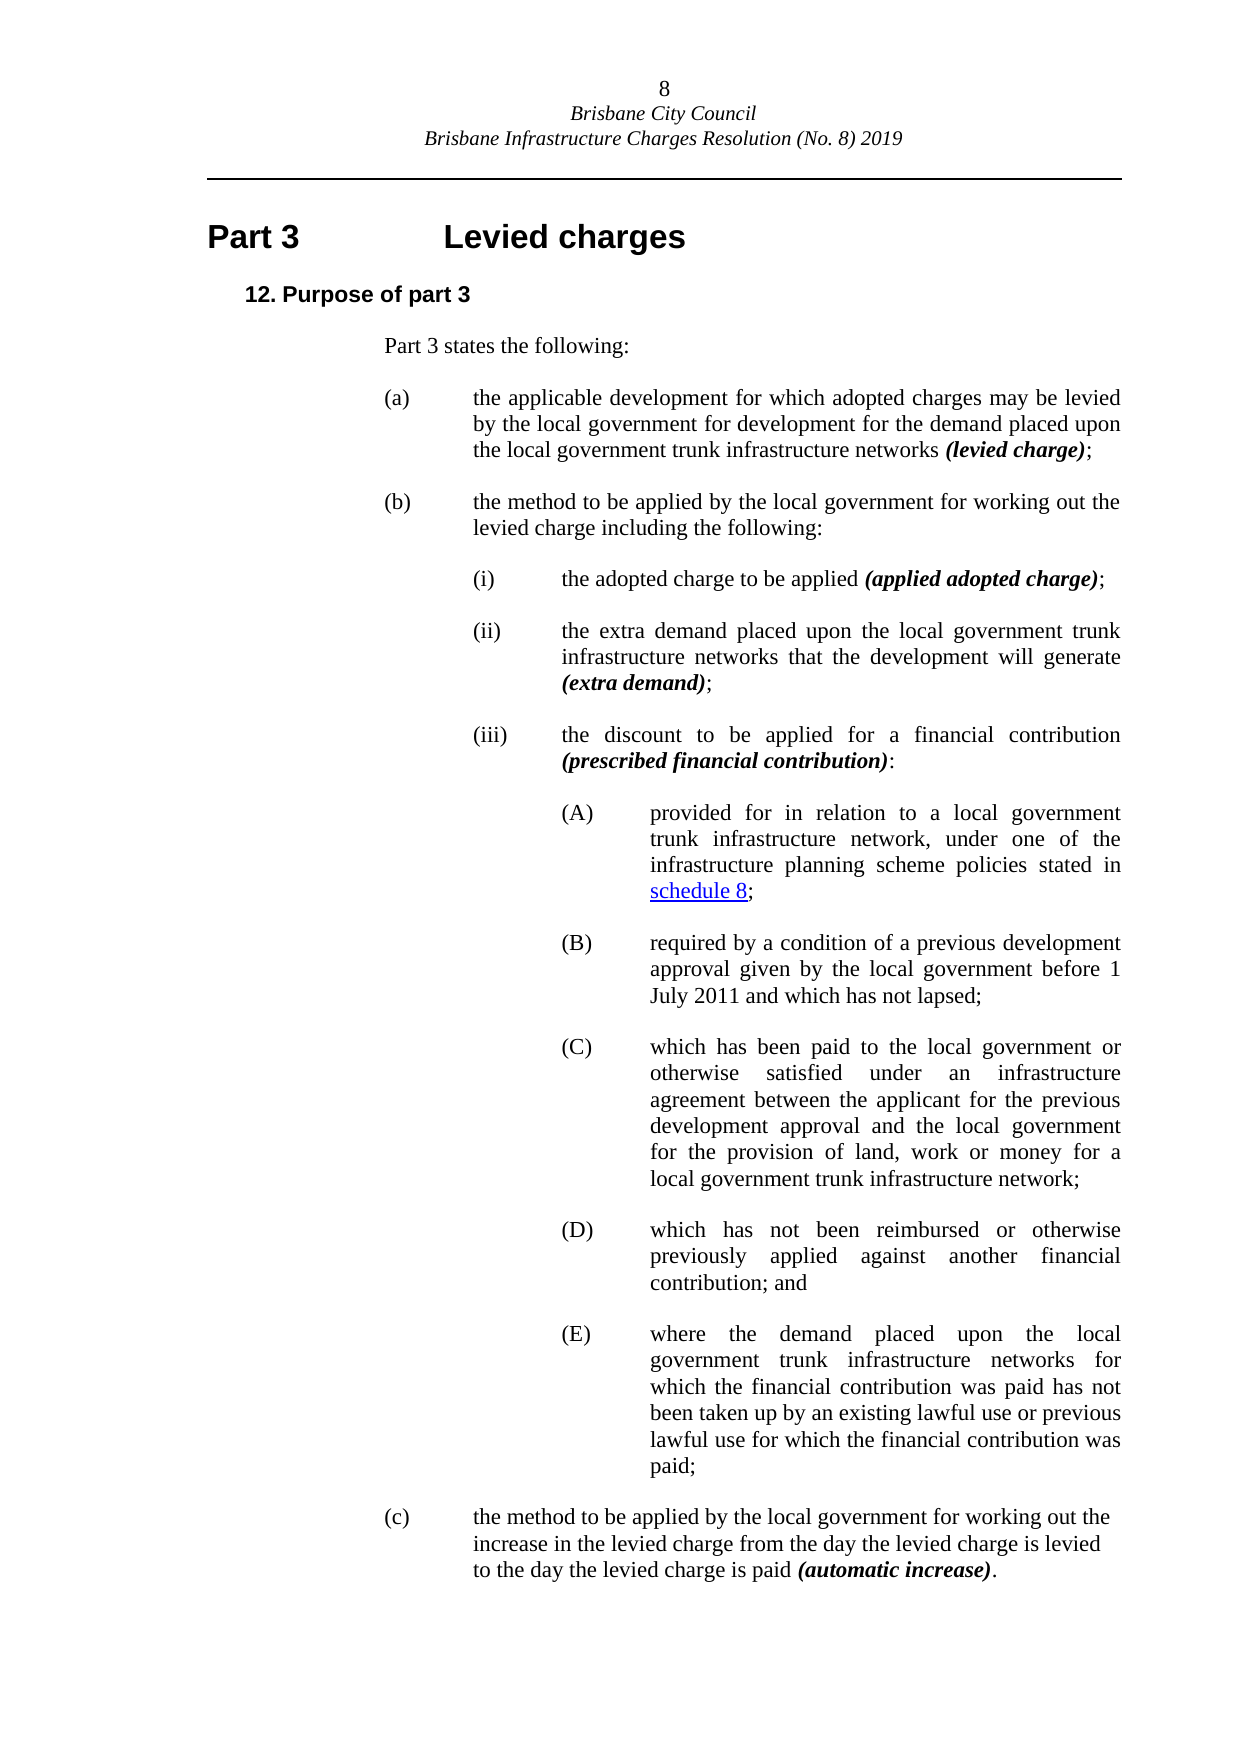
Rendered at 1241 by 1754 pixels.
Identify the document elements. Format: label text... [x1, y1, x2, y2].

list the adopted charge to be applied (applied adopted charge); [473, 565, 1122, 592]
subtitle Part 3 Levied charges [207, 217, 1122, 256]
list which has not been reimbursed or otherwise previously applied against another financial contribution; and [561, 1216, 1122, 1295]
list the discount to be applied for a financial contribution (prescribed financial contribution): [473, 721, 1122, 773]
list required by a condition of a previous development approval given by the local government before 1 July 2011 and which has not lapsed; [561, 929, 1122, 1008]
list the extra demand placed upon the local government trunk infrastructure networks that the development will generate (extra demand); [473, 617, 1122, 696]
list the method to be applied by the local government for working out the increase in the levied charge from the day the levied charge is levied to the day the levied charge is paid (automatic increase). [384, 1503, 1122, 1582]
list the method to be applied by the local government for working out the levied charge including the following: [384, 488, 1122, 540]
list the applicable development for which adopted charges may be levied by the local government for development for the demand placed upon the local government trunk infrastructure networks (levied charge); [384, 384, 1122, 463]
list where the demand placed upon the local government trunk infrastructure networks for which the financial contribution was paid has not been taken up by an existing lawful use or previous lawful use for which the financial contribution was paid; [561, 1320, 1122, 1478]
subtitle Purpose of part 3 [244, 281, 1122, 307]
text Part 3 states the following: [296, 332, 1122, 359]
list provided for in relation to a local government trunk infrastructure network, under one of the infrastructure planning scheme policies stated in schedule 8; [561, 798, 1122, 904]
list which has been paid to the local government or otherwise satisfied under an infrastructure agreement between the applicant for the previous development approval and the local government for the provision of land, work or money for a local government trunk infrastructure network; [561, 1033, 1122, 1191]
